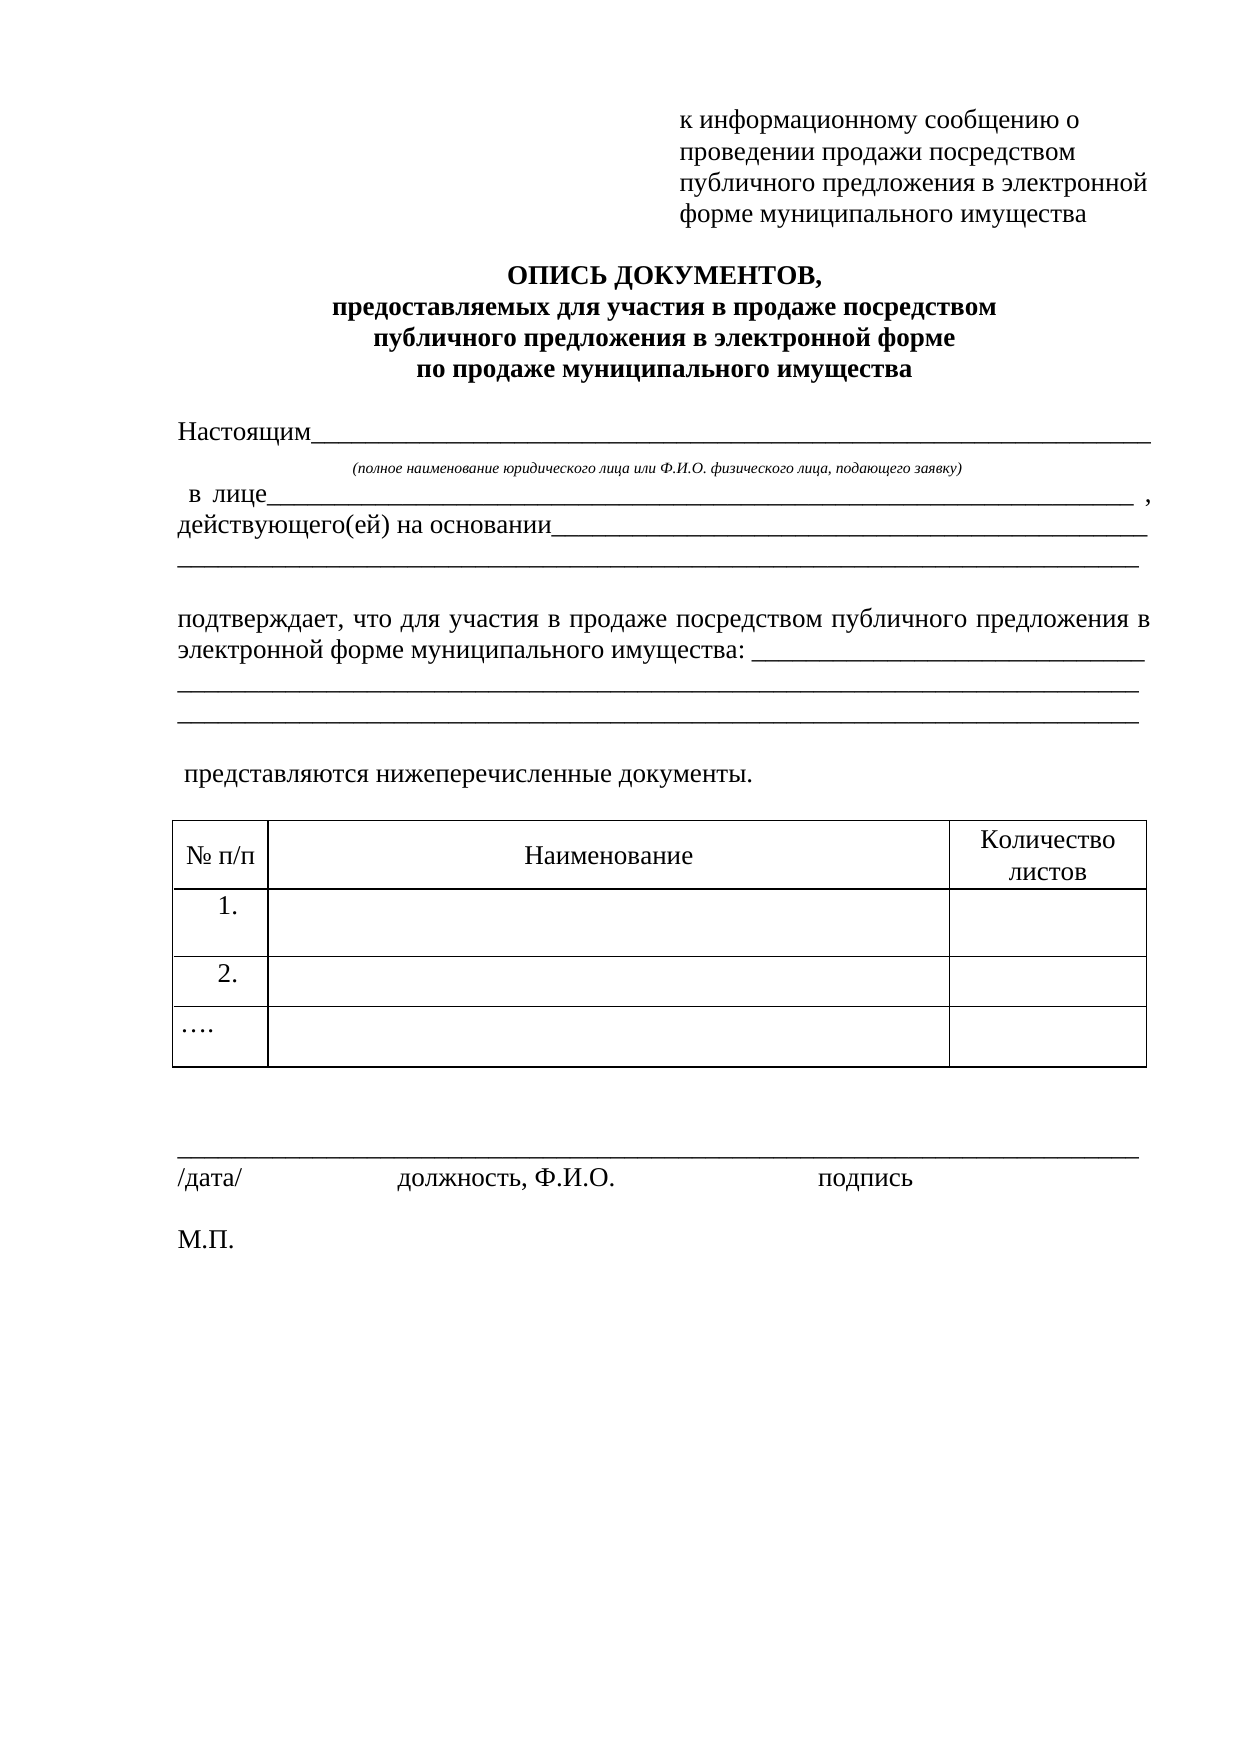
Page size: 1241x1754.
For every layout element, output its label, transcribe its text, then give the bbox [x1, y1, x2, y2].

table_header Наименование [269, 821, 949, 888]
text по продаже муниципального имущества [177, 353, 1152, 384]
text ОПИСЬ ДОКУМЕНТОВ, [177, 259, 1152, 290]
text Настоящим______________________________________________________________ [177, 415, 1152, 446]
table_cell [173, 957, 267, 1006]
table_header Количество листов [950, 821, 1146, 888]
text представляются нижеперечисленные документы. [177, 757, 1152, 789]
text публичного предложения в электронной форме [177, 321, 1152, 353]
table_cell [269, 957, 949, 1006]
text подтверждает, что для участия в продаже посредством публичного предложения в электронной форме муниципального имущества: _____________________________ [177, 602, 1152, 664]
table_cell [173, 889, 267, 956]
text _______________________________________________________________________ [177, 539, 1152, 571]
text (полное наименование юридического лица или Ф.И.О. физического лица, подающего заявку) [177, 446, 1152, 477]
table_cell [950, 1007, 1146, 1066]
table_header № п/п [173, 821, 267, 888]
text _______________________________________________________________________ /дата/ должность, Ф.И.О. подпись [177, 1130, 1152, 1192]
text в лице________________________________________________________________ , действующего(ей) на основании____________________________________________ [177, 477, 1152, 539]
table_cell [950, 957, 1146, 1006]
text М.П. [177, 1223, 1152, 1255]
table_cell [950, 890, 1146, 956]
table_cell [269, 890, 949, 956]
text _______________________________________________________________________ [177, 695, 1152, 726]
table_cell …. [173, 1007, 267, 1066]
text предоставляемых для участия в продаже посредством [177, 290, 1152, 321]
table_cell [269, 1007, 949, 1066]
text к информационному сообщению о проведении продажи посредством публичного предложения в электронной форме муниципального имущества [679, 103, 1152, 228]
text _______________________________________________________________________ [177, 664, 1152, 695]
